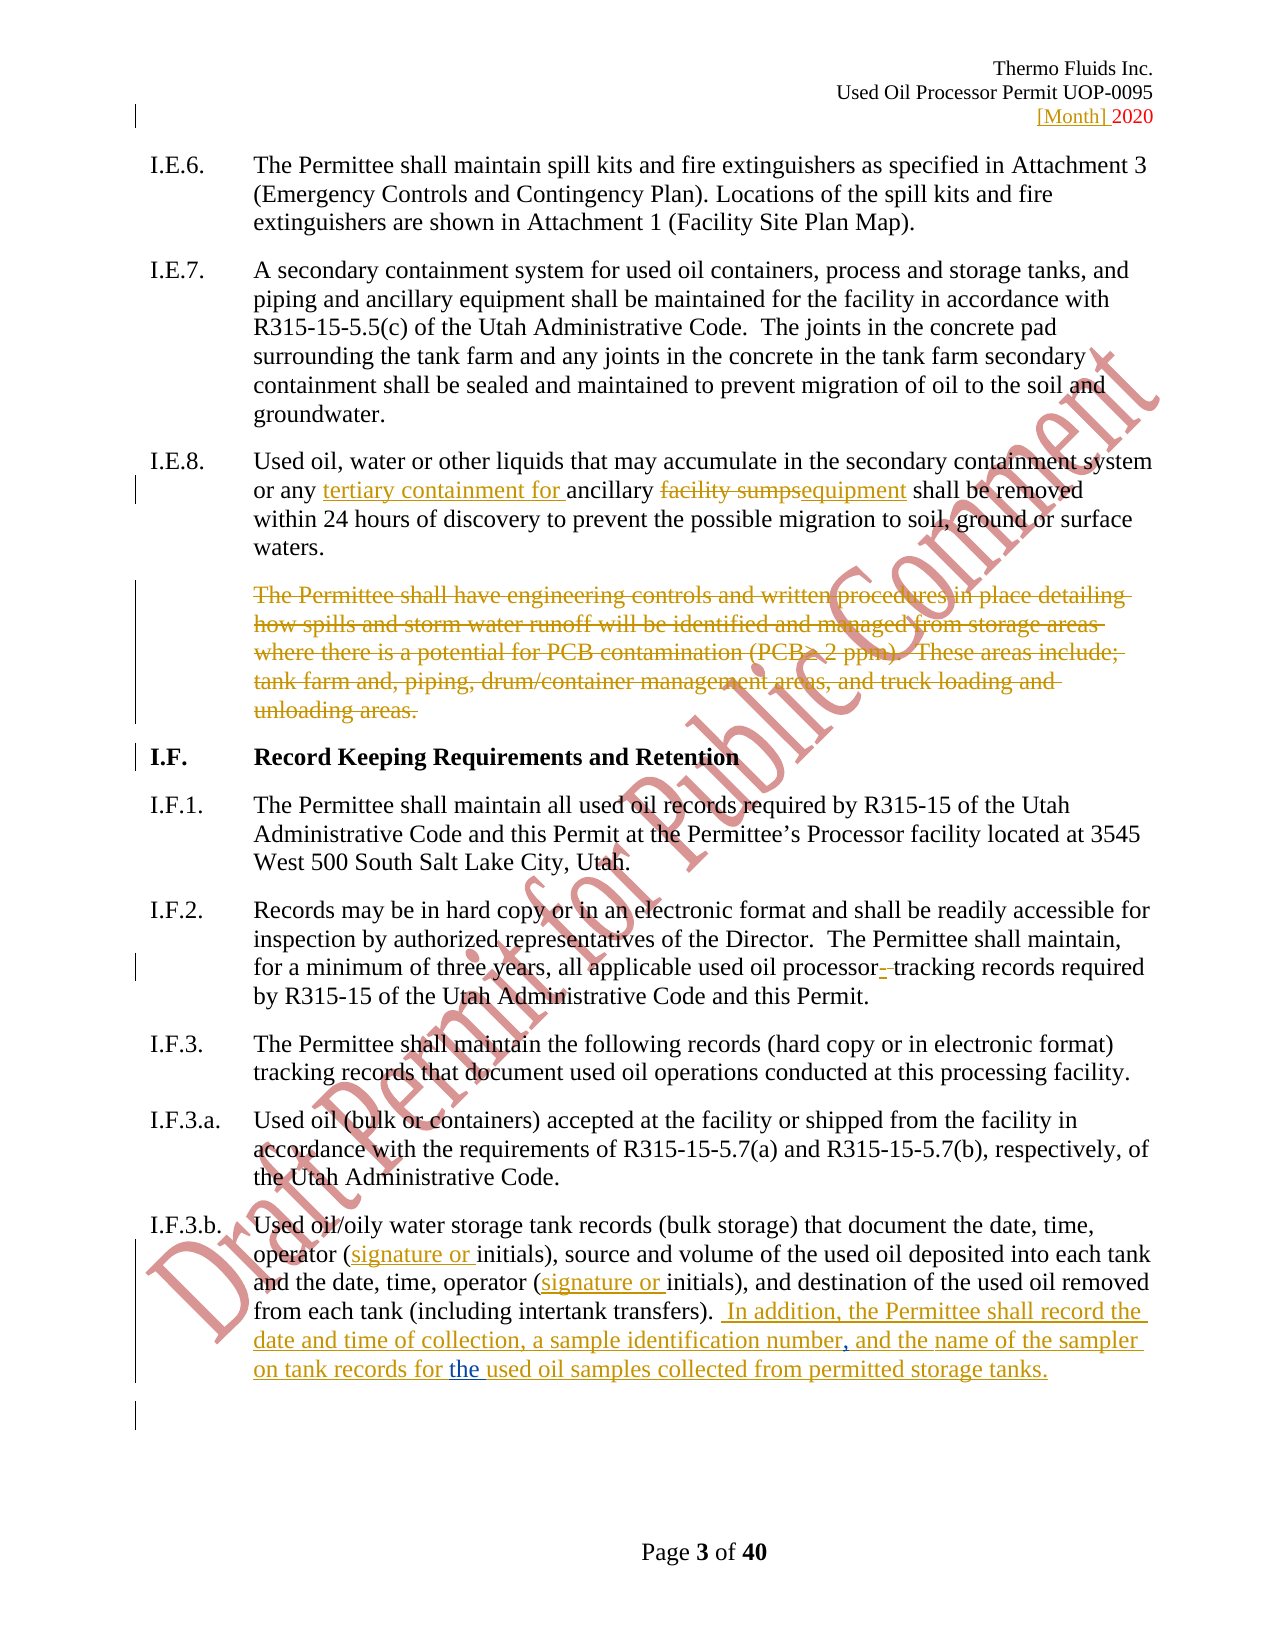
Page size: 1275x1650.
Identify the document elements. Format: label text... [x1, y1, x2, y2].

text I.F.3. The Permittee shall maintain the following records (hard copy or in electronic format) tracking records that document used oil operations conducted at this processing facility. [150, 1029, 1153, 1086]
text I.F.3.b. Used oil/oily water storage tank records (bulk storage) that document the date, time, operator (initials), source and volume of the used oil deposited into each tank and the date, time, operator (initials), and destination of the used oil removed from each tank (including intertank transfers). [150, 1210, 1153, 1382]
text I.F.1. The Permittee shall maintain all used oil records required by R315-15 of the Utah Administrative Code and this Permit at the Permittee’s Processor facility located at 3545 West 500 South Salt Lake City, Utah. [150, 790, 1153, 876]
text I.F.2. Records may be in hard copy or in an electronic format and shall be readily accessible for inspection by authorized representatives of the Director. The Permittee shall maintain, for a minimum of three years, all applicable used oil processortracking records required by R315-15 of the Utah Administrative Code and this Permit. [150, 895, 1153, 1010]
text I.E.8. Used oil, water or other liquids that may accumulate in the secondary containment system or any ancillary shall be removed within 24 hours of discovery to prevent the possible migration to soil, ground or surface waters. [150, 446, 1153, 561]
text I.F. Record Keeping Requirements and Retention [150, 742, 1153, 771]
text I.E.6. The Permittee shall maintain spill kits and fire extinguishers as specified in Attachment 3 (Emergency Controls and Contingency Plan). Locations of the spill kits and fire extinguishers are shown in Attachment 1 (Facility Site Plan Map). [150, 150, 1153, 236]
text I.E.7. A secondary containment system for used oil containers, process and storage tanks, and piping and ancillary equipment shall be maintained for the facility in accordance with R315-15-5.5(c) of the Utah Administrative Code. The joints in the concrete pad surrounding the tank farm and any joints in the concrete in the tank farm secondary containment shall be sealed and maintained to prevent migration of oil to the soil and groundwater. [150, 255, 1153, 427]
text I.F.3.a. Used oil (bulk or containers) accepted at the facility or shipped from the facility in accordance with the requirements of R315-15-5.7(a) and R315-15-5.7(b), respectively, of the Utah Administrative Code. [150, 1105, 1153, 1191]
